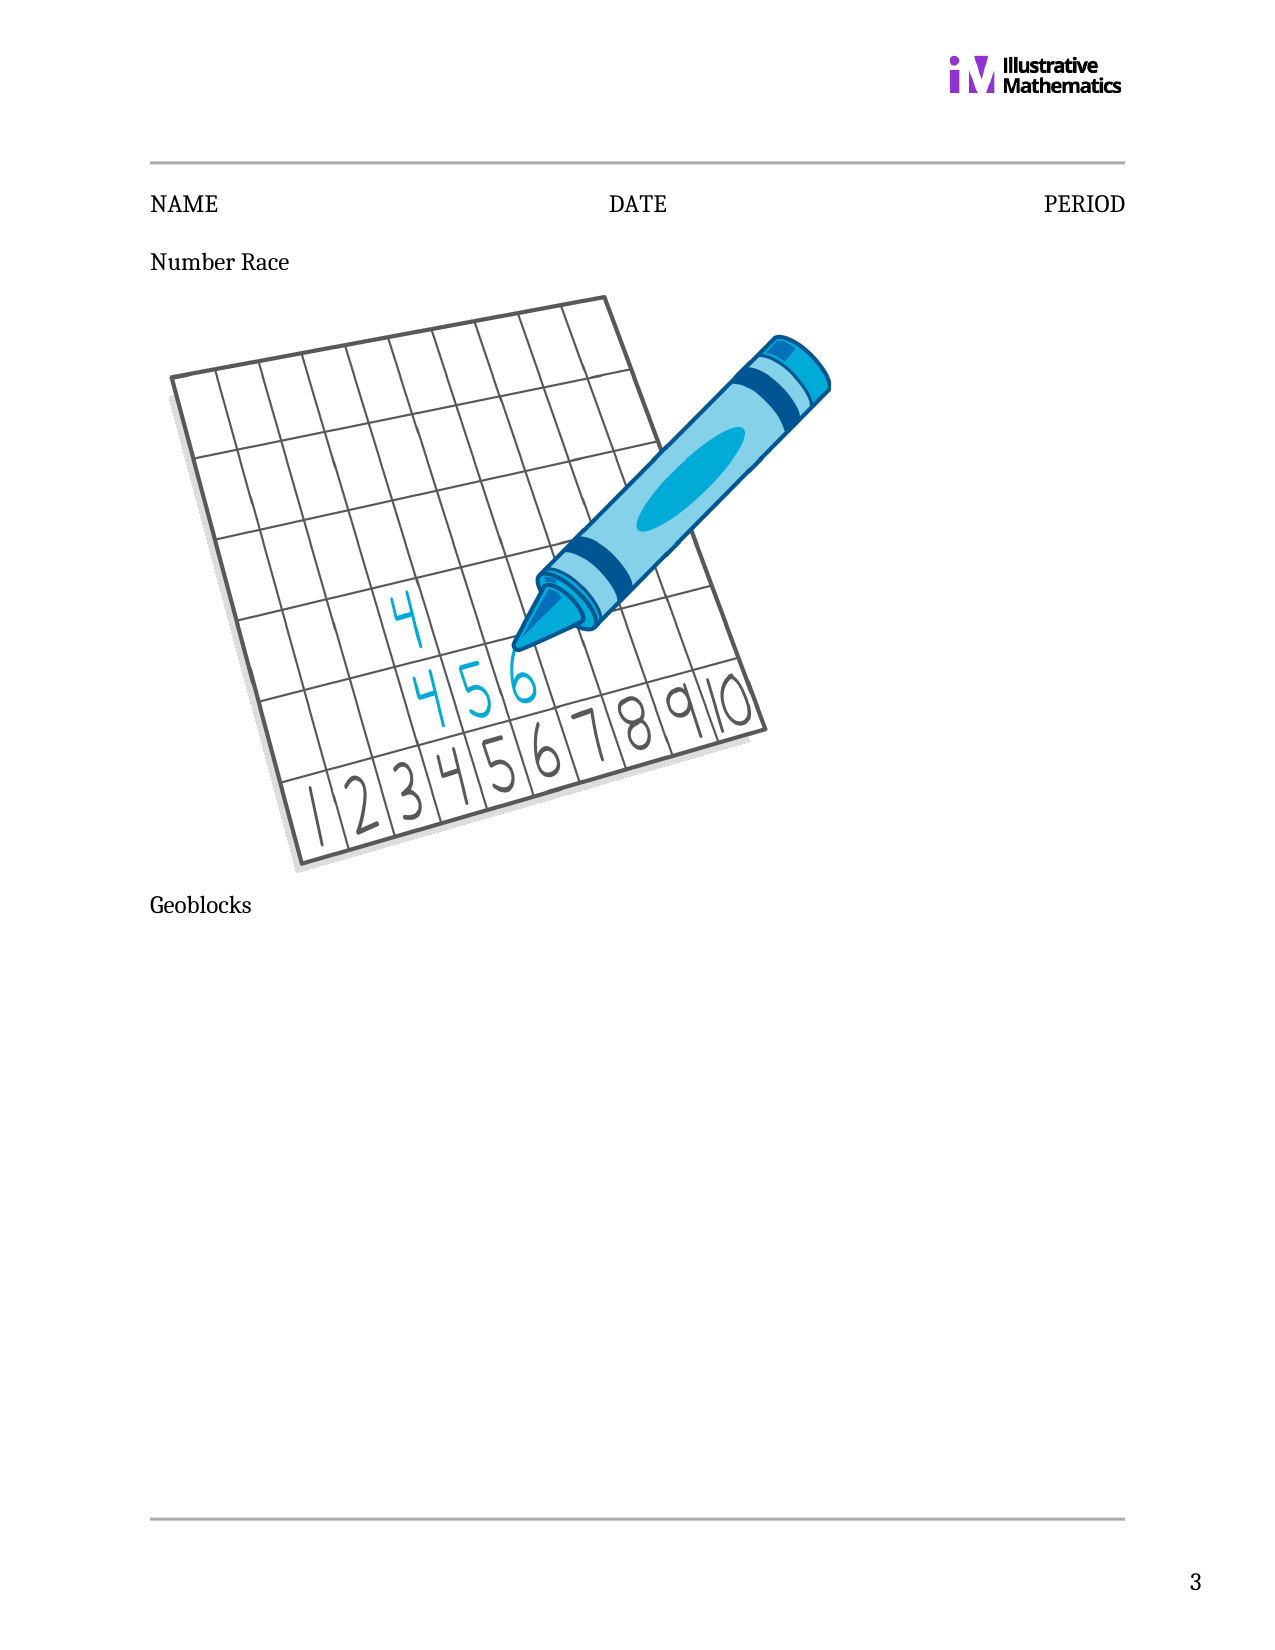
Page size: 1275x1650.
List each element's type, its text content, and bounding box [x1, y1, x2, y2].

text Number Race [150, 247, 1125, 276]
text Geoblocks [150, 891, 1125, 920]
picture [949, 55, 1121, 93]
picture [168, 295, 832, 873]
